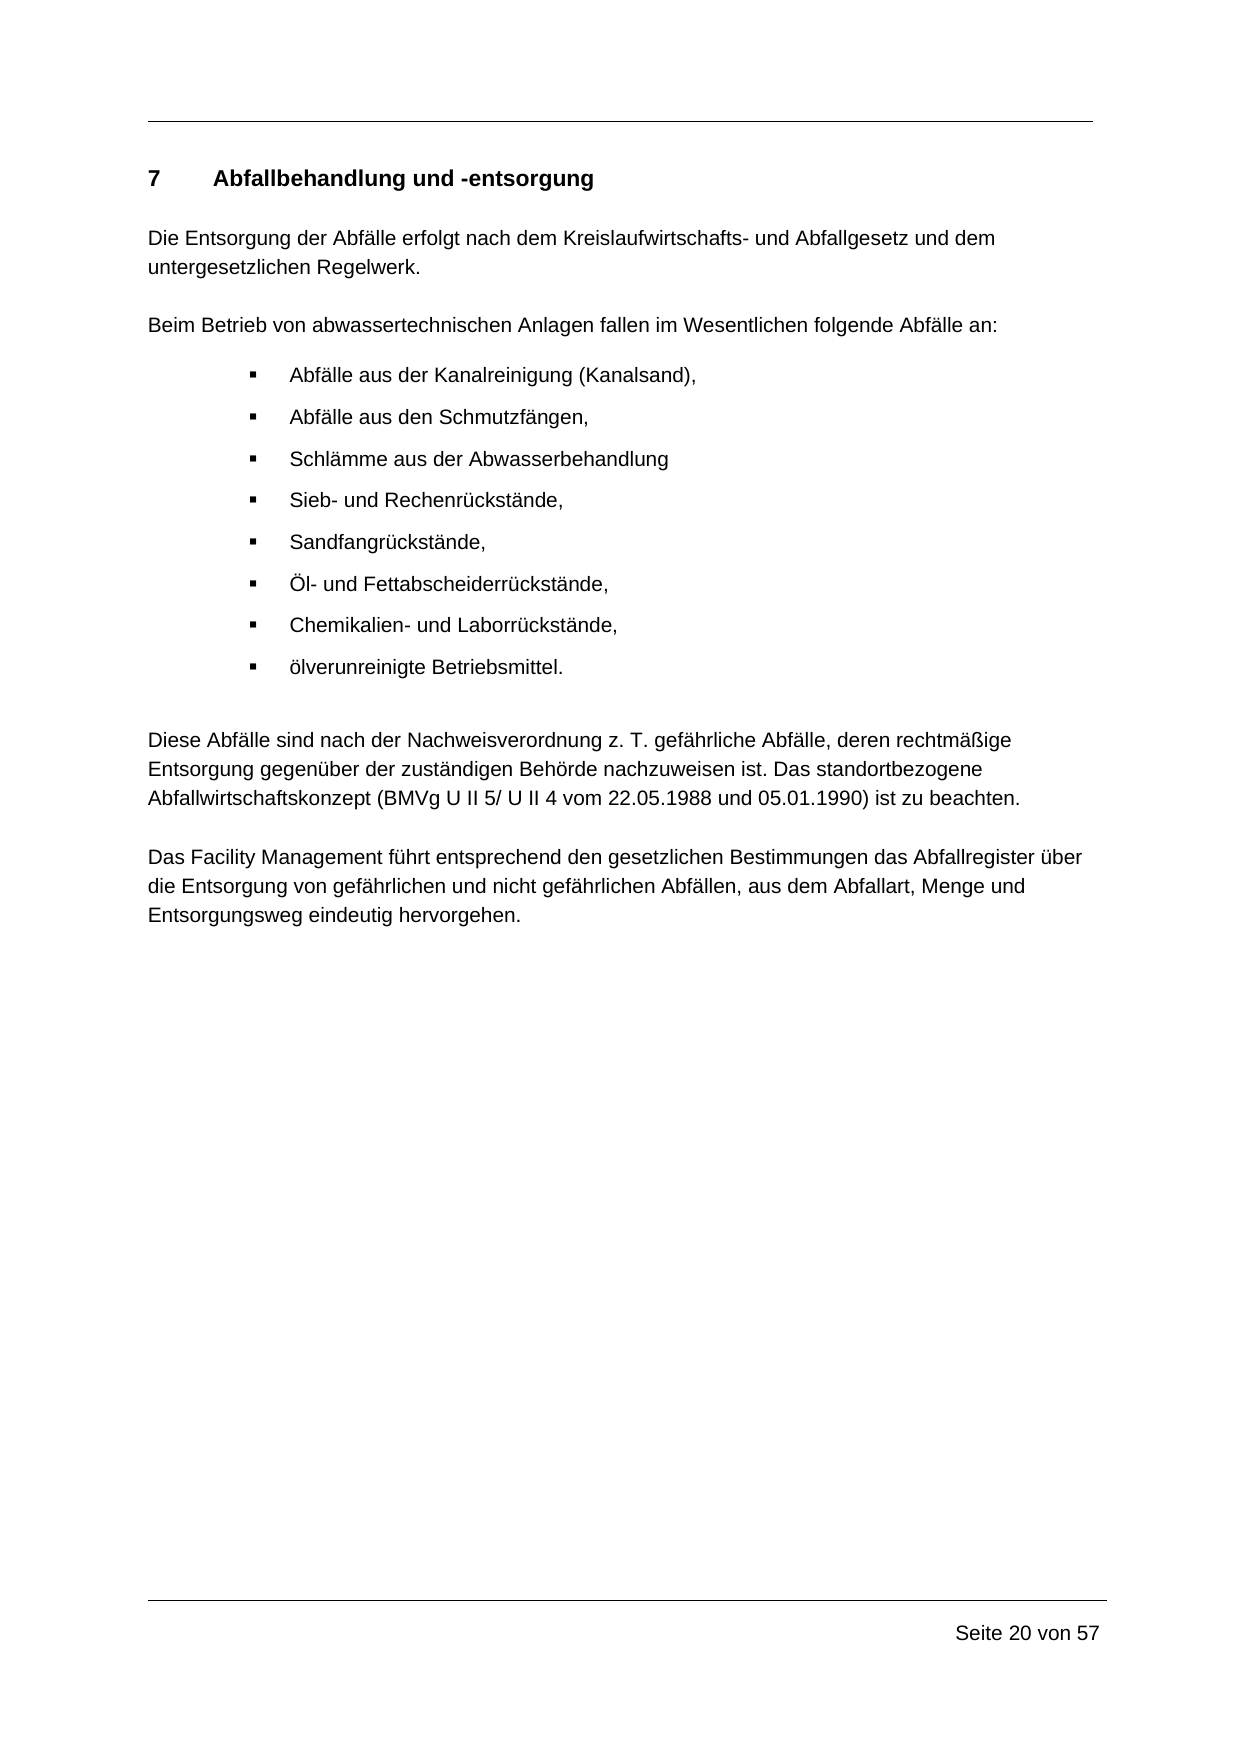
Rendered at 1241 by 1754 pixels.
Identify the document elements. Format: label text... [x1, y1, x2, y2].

text Diese Abfälle sind nach der Nachweisverordnung z. T. gefährliche Abfälle, deren rechtmäßige Entsorgung gegenüber der zuständigen Behörde nachzuweisen ist. Das standortbezogene Abfallwirtschaftskonzept (BMVg U II 5/ U II 4 vom 22.05.1988 und 05.01.1990) ist zu beachten. [148, 723, 1093, 810]
text Öl- und Fettabscheiderrückstände, [248, 566, 1093, 596]
text Sandfangrückstände, [248, 525, 1093, 554]
text Die Entsorgung der Abfälle erfolgt nach dem Kreislaufwirtschafts- und Abfallgesetz und dem untergesetzlichen Regelwerk. [148, 221, 1093, 279]
text Schlämme aus der Abwasserbehandlung [248, 441, 1093, 471]
text ölverunreinigte Betriebsmittel. [248, 650, 1093, 679]
text Das Facility Management führt entsprechend den gesetzlichen Bestimmungen das Abfallregister über die Entsorgung von gefährlichen und nicht gefährlichen Abfällen, aus dem Abfallart, Menge und Entsorgungsweg eindeutig hervorgehen. [148, 839, 1093, 927]
text Abfälle aus den Schmutzfängen, [248, 400, 1093, 429]
text Sieb- und Rechenrückstände, [248, 483, 1093, 512]
subtitle Abfallbehandlung und -entsorgung [148, 162, 1093, 191]
text Chemikalien- und Laborrückstände, [248, 608, 1093, 637]
text Beim Betrieb von abwassertechnischen Anlagen fallen im Wesentlichen folgende Abfälle an: [148, 308, 1093, 337]
text Abfälle aus der Kanalreinigung (Kanalsand), [248, 358, 1093, 387]
